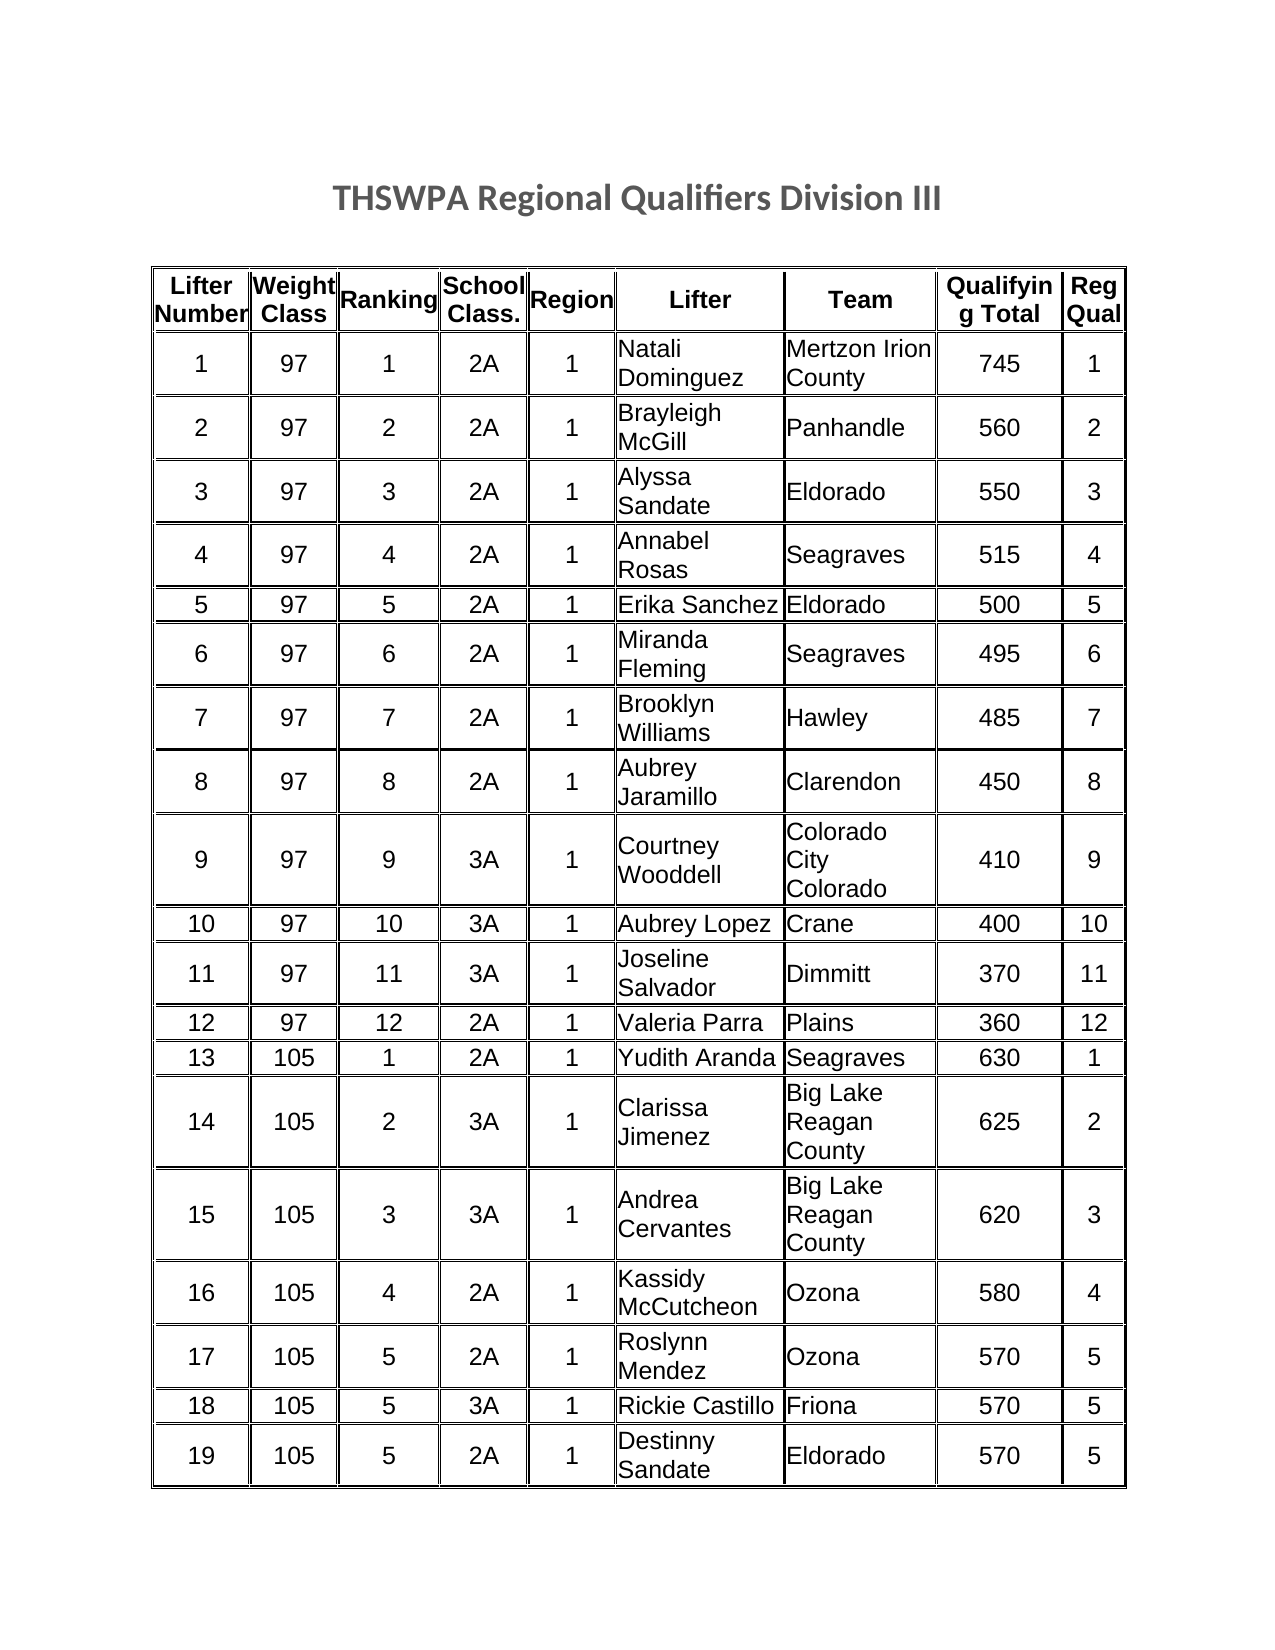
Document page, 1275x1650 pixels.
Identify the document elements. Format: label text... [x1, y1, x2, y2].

table_cell 6 [1064, 620, 1125, 684]
table_cell 105 [250, 1422, 338, 1485]
table_cell Roslynn Mendez [617, 1326, 783, 1386]
table_cell 1 [530, 1042, 614, 1073]
table_cell 5 [1064, 585, 1125, 620]
table_cell 1 [530, 589, 614, 620]
table_cell Crane [786, 908, 935, 939]
table_cell 4 [1064, 521, 1125, 585]
table_cell 97 [252, 461, 336, 521]
table_cell 3 [340, 1170, 438, 1259]
table_cell 450 [938, 751, 1061, 812]
table_cell 2A [441, 333, 526, 393]
table_cell 1 [530, 1077, 614, 1166]
table_header Lifter [616, 269, 784, 330]
table_cell 2A [441, 461, 526, 521]
table_cell 8 [340, 751, 438, 812]
table_cell 7 [1064, 684, 1125, 748]
table_header Ranking [338, 269, 440, 330]
table_cell 10 [340, 908, 438, 939]
table_cell 2A [441, 688, 526, 748]
table_cell 2A [441, 1262, 526, 1323]
table_cell Aubrey Lopez [617, 908, 783, 939]
table_cell 4 [340, 525, 438, 585]
table_cell Yudith Aranda [617, 1042, 783, 1073]
table_cell 2A [441, 397, 526, 457]
table_cell 3 [340, 461, 438, 521]
table_cell 6 [154, 620, 248, 684]
table_cell 5 [1064, 1386, 1125, 1422]
table_cell Brooklyn Williams [617, 688, 783, 748]
table_cell 625 [938, 1077, 1061, 1166]
table_header Reg Qual [1062, 269, 1124, 330]
table_cell 5 [1062, 1323, 1126, 1386]
table_cell 105 [252, 1326, 336, 1386]
table_cell 2A [440, 1422, 528, 1485]
table_cell 410 [938, 815, 1061, 904]
table_cell 1 [340, 1042, 438, 1073]
table_cell 2 [1064, 1074, 1125, 1166]
table_cell 1 [1062, 330, 1126, 393]
table_cell 2A [441, 751, 526, 812]
table_cell 2A [441, 624, 526, 684]
table_cell 1 [528, 1425, 616, 1485]
table_cell Plains [786, 1007, 935, 1038]
table_cell 1 [530, 908, 614, 939]
table_cell 620 [938, 1170, 1061, 1259]
table_cell 2A [441, 1042, 526, 1073]
table_cell Friona [786, 1390, 935, 1422]
table_cell 570 [938, 1326, 1061, 1386]
table_cell 5 [154, 585, 248, 620]
table_cell 3A [441, 1390, 526, 1422]
table_cell 1 [530, 525, 614, 585]
table_cell 105 [252, 1170, 336, 1259]
table_cell 1 [340, 333, 438, 393]
table_header Team [784, 269, 937, 330]
table_cell 105 [252, 1390, 336, 1422]
table_cell Seagraves [786, 525, 935, 585]
table_cell 1 [152, 330, 250, 393]
table_cell Natali Dominguez [617, 333, 783, 393]
table_cell 8 [152, 748, 248, 812]
table_cell Ozona [786, 1326, 935, 1386]
table_cell 9 [340, 815, 438, 904]
table_cell 4 [154, 521, 248, 585]
table_cell 1 [530, 333, 614, 393]
table_cell 580 [938, 1262, 1061, 1323]
table_cell Eldorado [784, 1425, 937, 1485]
table_cell 3A [441, 1077, 526, 1166]
table_cell Valeria Parra [617, 1007, 783, 1038]
table_header Weight Class [250, 267, 338, 330]
table_header Lifter Number [152, 267, 250, 330]
table_cell 97 [252, 815, 336, 904]
table_cell 1 [530, 397, 614, 457]
table_cell 97 [252, 397, 336, 457]
table_cell Andrea Cervantes [617, 1170, 783, 1259]
table_cell 97 [252, 908, 336, 939]
table_cell 3A [441, 908, 526, 939]
table_cell 7 [154, 684, 248, 748]
table_cell 19 [152, 1422, 250, 1485]
table_cell 2 [340, 397, 438, 457]
table_cell Annabel Rosas [617, 525, 783, 585]
table_cell Big Lake Reagan County [786, 1170, 935, 1259]
table_cell 2 [1064, 394, 1125, 457]
table_cell Courtney Wooddell [617, 815, 783, 904]
table_cell 97 [252, 333, 336, 393]
table_header School Class. [440, 267, 528, 330]
table_cell 4 [1062, 1259, 1126, 1323]
table_cell 360 [938, 1007, 1061, 1038]
table_cell 5 [340, 1326, 438, 1386]
table_cell 1 [530, 624, 614, 684]
table_cell 14 [154, 1074, 248, 1166]
table_cell 2A [441, 1007, 526, 1038]
table_cell 370 [938, 943, 1061, 1003]
table_cell 745 [938, 333, 1061, 393]
table_cell 1 [530, 943, 614, 1003]
table_cell Eldorado [786, 461, 935, 521]
table_cell Clarendon [786, 751, 935, 812]
table_cell 97 [252, 688, 336, 748]
table_cell Rickie Castillo [617, 1390, 783, 1422]
table_cell 7 [340, 688, 438, 748]
table_cell 3A [441, 1170, 526, 1259]
table_cell 2 [340, 1077, 438, 1166]
table_cell Colorado City Colorado [786, 815, 935, 904]
table_cell Mertzon Irion County [786, 333, 935, 393]
table_cell 560 [938, 397, 1061, 457]
table_cell 12 [154, 1003, 248, 1038]
table_cell 1 [530, 751, 614, 812]
table_cell Aubrey Jaramillo [617, 751, 783, 812]
table_cell 97 [252, 624, 336, 684]
table_header Qualifying Total [937, 269, 1062, 330]
table_cell 495 [938, 624, 1061, 684]
table_cell 570 [937, 1425, 1062, 1485]
table_cell 1 [530, 688, 614, 748]
table_cell Dimmitt [786, 943, 935, 1003]
table_cell 10 [154, 904, 248, 939]
table_cell 3 [1064, 1166, 1125, 1259]
table_cell 1 [1064, 1039, 1125, 1073]
table_cell Erika Sanchez [617, 589, 783, 620]
table_cell Kassidy McCutcheon [617, 1262, 783, 1323]
table_cell 5 [1062, 1422, 1126, 1485]
table_cell 5 [340, 1390, 438, 1422]
table_cell 550 [938, 461, 1061, 521]
table_cell 5 [340, 589, 438, 620]
table_cell 9 [1062, 812, 1126, 904]
table_cell 1 [530, 1262, 614, 1323]
table_cell 570 [938, 1390, 1061, 1422]
table_cell 10 [1064, 904, 1125, 939]
table_cell 3 [1064, 458, 1125, 521]
table_cell 3A [441, 943, 526, 1003]
table_cell 1 [530, 815, 614, 904]
table_cell Big Lake Reagan County [786, 1077, 935, 1166]
table_cell 1 [530, 1390, 614, 1422]
table_cell 9 [152, 812, 250, 904]
table_cell 4 [340, 1262, 438, 1323]
table_cell 2A [441, 589, 526, 620]
table_cell 97 [252, 1007, 336, 1038]
table_cell 1 [530, 461, 614, 521]
table_cell Brayleigh McGill [617, 397, 783, 457]
table_cell 16 [152, 1259, 250, 1323]
table_cell 3 [154, 458, 248, 521]
table_cell 500 [938, 589, 1061, 620]
table_cell Joseline Salvador [617, 943, 783, 1003]
table_cell 11 [340, 943, 438, 1003]
table_cell 97 [252, 751, 336, 812]
table_cell 6 [340, 624, 438, 684]
table_cell Panhandle [786, 397, 935, 457]
table_cell 18 [154, 1386, 248, 1422]
table_cell Seagraves [786, 1042, 935, 1073]
table_cell 2A [441, 1326, 526, 1386]
table_cell 1 [530, 1326, 614, 1386]
table_cell Destinny Sandate [616, 1425, 784, 1485]
table_cell Miranda Fleming [617, 624, 783, 684]
table_cell Hawley [786, 688, 935, 748]
table_cell 2A [441, 525, 526, 585]
table_cell 5 [338, 1425, 440, 1485]
table_cell 105 [252, 1042, 336, 1073]
table_cell 17 [152, 1323, 250, 1386]
table_cell 1 [530, 1007, 614, 1038]
table_cell 400 [938, 908, 1061, 939]
table_cell 630 [938, 1042, 1061, 1073]
table_cell Eldorado [786, 589, 935, 620]
table_cell Ozona [786, 1262, 935, 1323]
table_cell 485 [938, 688, 1061, 748]
table_cell 105 [252, 1077, 336, 1166]
table_cell 1 [530, 1170, 614, 1259]
table_cell 12 [1064, 1003, 1125, 1038]
table_cell 15 [154, 1166, 248, 1259]
table_cell 11 [154, 940, 248, 1003]
table_cell 8 [1064, 748, 1126, 812]
table_cell 12 [340, 1007, 438, 1038]
table_cell 2 [154, 394, 248, 457]
table_cell 515 [938, 525, 1061, 585]
table_cell 97 [252, 525, 336, 585]
table_cell 11 [1064, 940, 1125, 1003]
table_cell Clarissa Jimenez [617, 1077, 783, 1166]
table_cell 97 [252, 589, 336, 620]
table_cell 97 [252, 943, 336, 1003]
text THSWPA Regional Qualifiers Division III [150, 174, 1125, 220]
table_cell Alyssa Sandate [617, 461, 783, 521]
table_cell 3A [441, 815, 526, 904]
table_cell Seagraves [786, 624, 935, 684]
table_header Region [528, 269, 616, 330]
table_cell 13 [154, 1039, 248, 1073]
table_cell 105 [252, 1262, 336, 1323]
